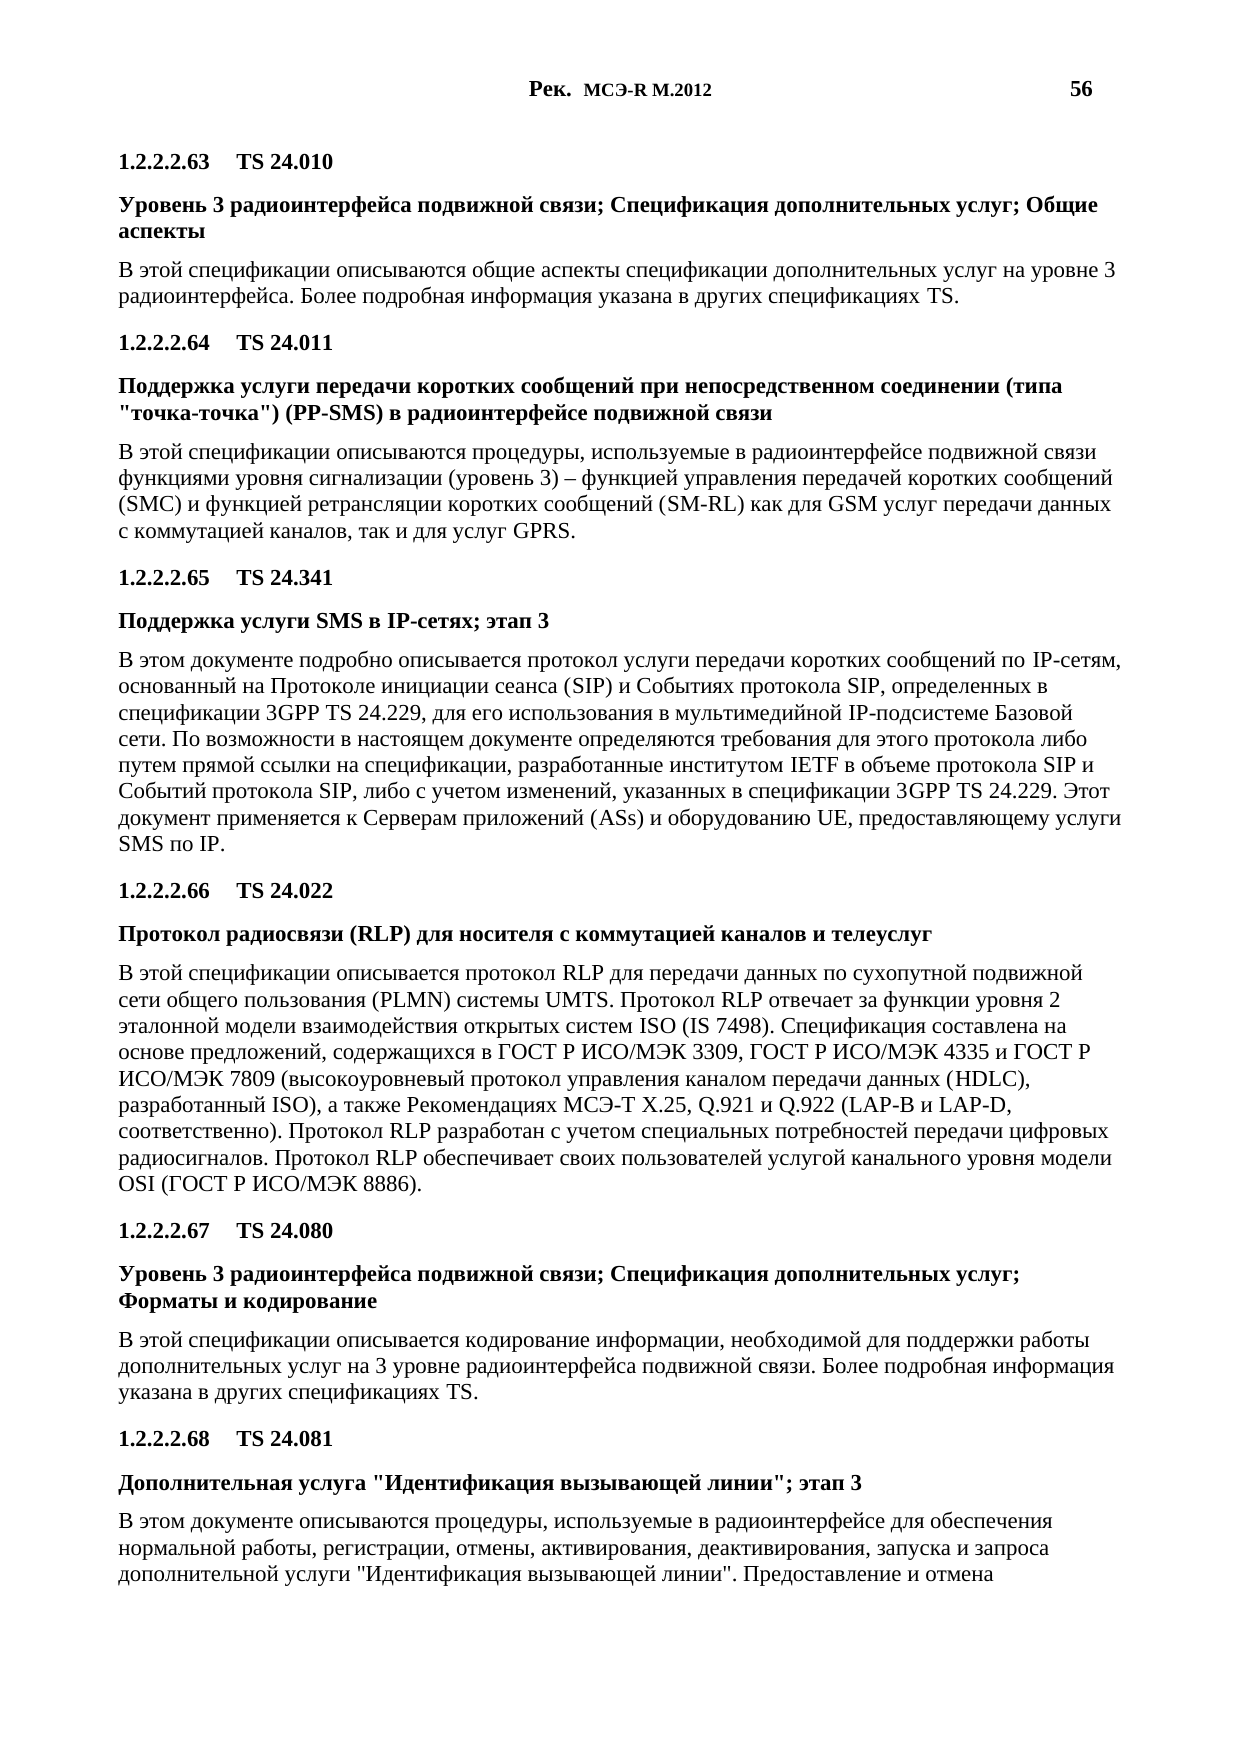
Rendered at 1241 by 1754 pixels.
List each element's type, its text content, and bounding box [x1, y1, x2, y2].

text В этой спецификации описываются процедуры, используемые в радиоинтерфейсе подвижной связи функциями уровня сигнализации (уровень 3) – функцией управления передачей коротких сообщений (SMC) и функцией ретрансляции коротких сообщений (SM-RL) как для GSM услуг передачи данных с коммутацией каналов, так и для услуг GPRS. [118, 438, 1122, 543]
subtitle Уровень 3 радиоинтерфейса подвижной связи; Спецификация дополнительных услуг; Общие аспекты [118, 191, 1122, 243]
subtitle 1.2.2.2.66 TS 24.022 [118, 877, 1122, 904]
text В этой спецификации описывается кодирование информации, необходимой для поддержки работы дополнительных услуг на 3 уровне радиоинтерфейса подвижной связи. Более подробная информация указана в других спецификациях TS. [118, 1326, 1122, 1405]
subtitle Протокол радиосвязи (RLP) для носителя с коммутацией каналов и телеуслуг [118, 921, 1122, 947]
subtitle Дополнительная услуга "Идентификация вызывающей линии"; этап 3 [118, 1468, 1122, 1495]
subtitle Поддержка услуги SMS в IP-сетях; этап 3 [118, 607, 1122, 633]
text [118, 1507, 1122, 1586]
text В этой спецификации описывается протокол RLP для передачи данных по сухопутной подвижной сети общего пользования (PLMN) системы UMTS. Протокол RLP отвечает за функции уровня 2 эталонной модели взаимодействия открытых систем ISO (IS 7498). Спецификация составлена на основе предложений, содержащихся в ГОСТ Р ИСО/МЭК 3309, ГОСТ Р ИСО/МЭК 4335 и ГОСТ Р ИСО/МЭК 7809 (высокоуровневый протокол управления каналом передачи данных (HDLC), разработанный ISO), а также Рекомендациях МСЭ-Т X.25, Q.921 и Q.922 (LAP-B и LAP-D, соответственно). Протокол RLP разработан с учетом специальных потребностей передачи цифровых радиосигналов. Протокол RLP обеспечивает своих пользователей услугой канального уровня модели OSI (ГОСТ Р ИСО/МЭК 8886). [118, 959, 1122, 1197]
text В этой спецификации описываются общие аспекты спецификации дополнительных услуг на уровне 3 радиоинтерфейса. Более подробная информация указана в других спецификациях TS. [118, 256, 1122, 309]
subtitle Поддержка услуги передачи коротких сообщений при непосредственном соединении (типа "точка-точка") (PP-SMS) в радиоинтерфейсе подвижной связи [118, 372, 1122, 425]
subtitle 1.2.2.2.65 TS 24.341 [118, 564, 1122, 590]
subtitle Уровень 3 радиоинтерфейса подвижной связи; Спецификация дополнительных услуг; Форматы и кодирование [118, 1260, 1122, 1313]
subtitle 1.2.2.2.67 TS 24.080 [118, 1217, 1122, 1244]
subtitle 1.2.2.2.63 TS 24.010 [118, 148, 1122, 174]
subtitle 1.2.2.2.64 TS 24.011 [118, 329, 1122, 356]
subtitle 1.2.2.2.68 TS 24.081 [118, 1426, 1122, 1452]
text В этом документе подробно описывается протокол услуги передачи коротких сообщений по IP-сетям, основанный на Протоколе инициации сеанса (SIP) и Событиях протокола SIP, определенных в спецификации 3GPP TS 24.229, для его использования в мультимедийной IP-подсистеме Базовой сети. По возможности в настоящем документе определяются требования для этого протокола либо путем прямой ссылки на спецификации, разработанные институтом IETF в объеме протокола SIP и Событий протокола SIP, либо с учетом изменений, указанных в спецификации 3GPP TS 24.229. Этот документ применяется к Серверам приложений (ASs) и оборудованию UE, предоставляющему услуги SMS по IP. [118, 646, 1122, 857]
